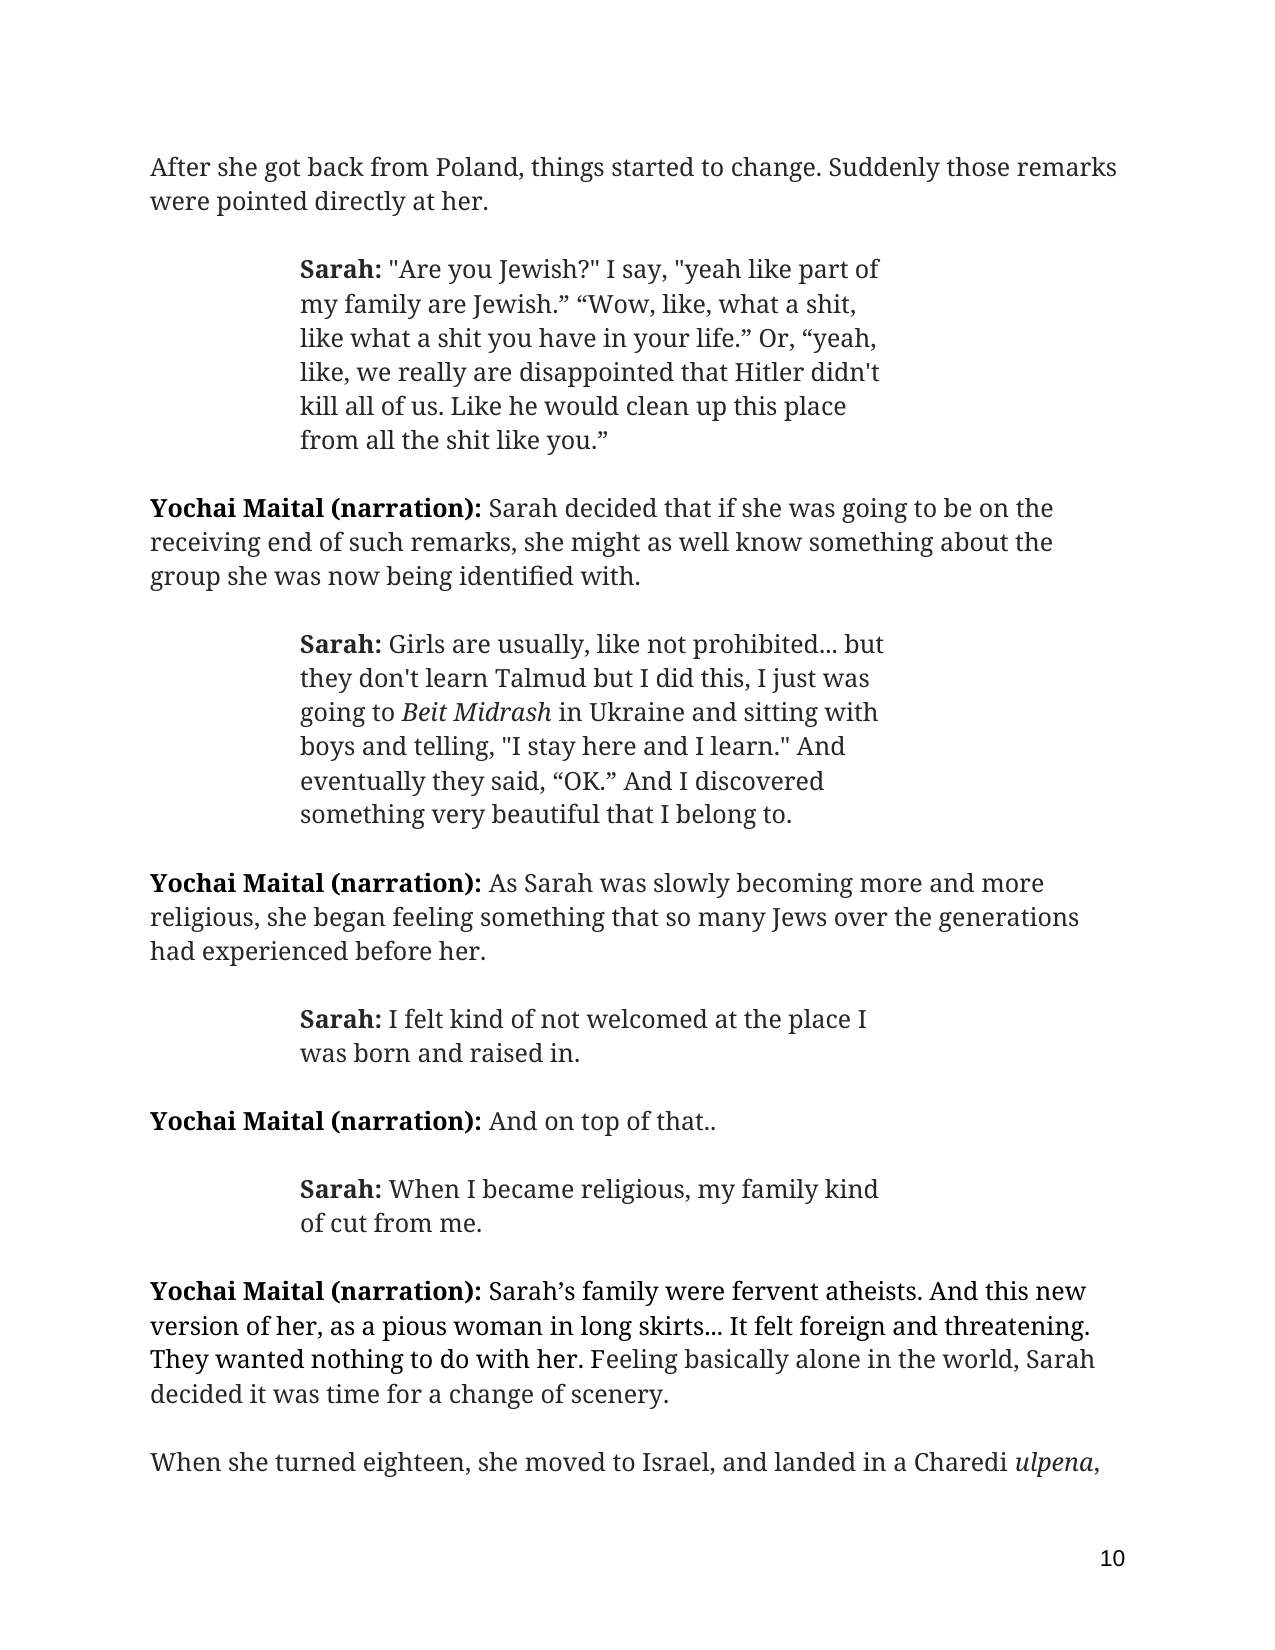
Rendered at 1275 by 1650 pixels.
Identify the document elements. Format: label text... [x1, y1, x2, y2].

text Sarah: When I became religious, my family kind of cut from me. [300, 1172, 900, 1240]
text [150, 1444, 1125, 1478]
text Sarah: "Are you Jewish?" I say, "yeah like part of my family are Jewish.” “Wow, like, what a shit, like what a shit you have in your life.” Or, “yeah, like, we really are disappointed that Hitler didn't kill all of us. Like he would clean up this place from all the shit like you.” [300, 252, 900, 457]
text Yochai Maital (narration): And on top of that.. [150, 1104, 1125, 1138]
text Yochai Maital (narration): Sarah’s family were fervent atheists. And this new version of her, as a pious woman in long skirts... It felt foreign and threatening. They wanted nothing to do with her. Feeling basically alone in the world, Sarah decided it was time for a change of scenery. [150, 1274, 1125, 1410]
text Yochai Maital (narration): Sarah decided that if she was going to be on the receiving end of such remarks, she might as well know something about the group she was now being identified with. [150, 491, 1125, 593]
text Yochai Maital (narration): As Sarah was slowly becoming more and more religious, she began feeling something that so many Jews over the generations had experienced before her. [150, 865, 1125, 967]
text Sarah: I felt kind of not welcomed at the place I was born and raised in. [300, 1002, 900, 1070]
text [150, 150, 1125, 218]
text Sarah: Girls are usually, like not prohibited... but they don't learn Talmud but I did this, I just was going to Beit Midrash in Ukraine and sitting with boys and telling, "I stay here and I learn." And eventually they said, “OK.” And I discovered something very beautiful that I belong to. [300, 627, 900, 831]
